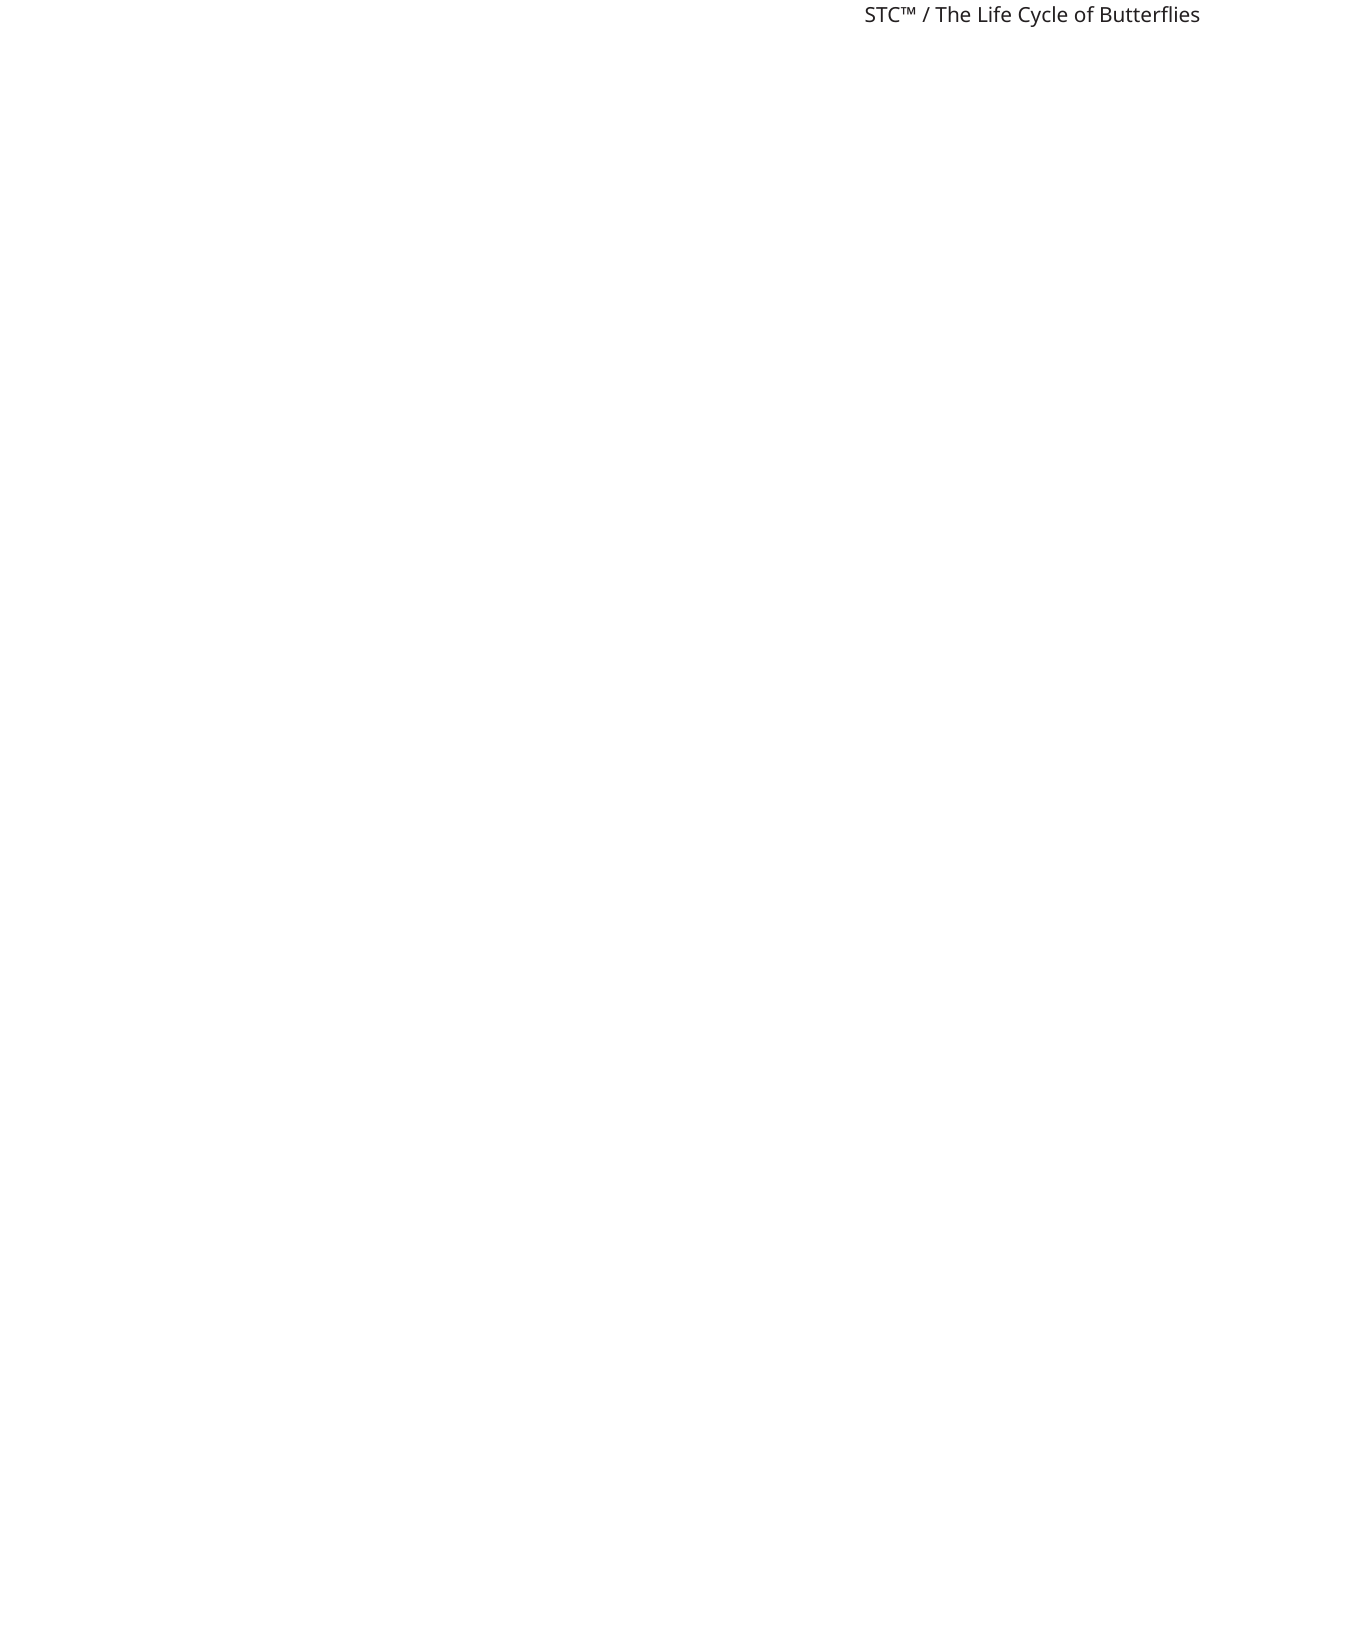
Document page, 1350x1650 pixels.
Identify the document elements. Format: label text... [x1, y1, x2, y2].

text STC™ / The Life Cycle of Butterflies [139, 0, 1200, 28]
